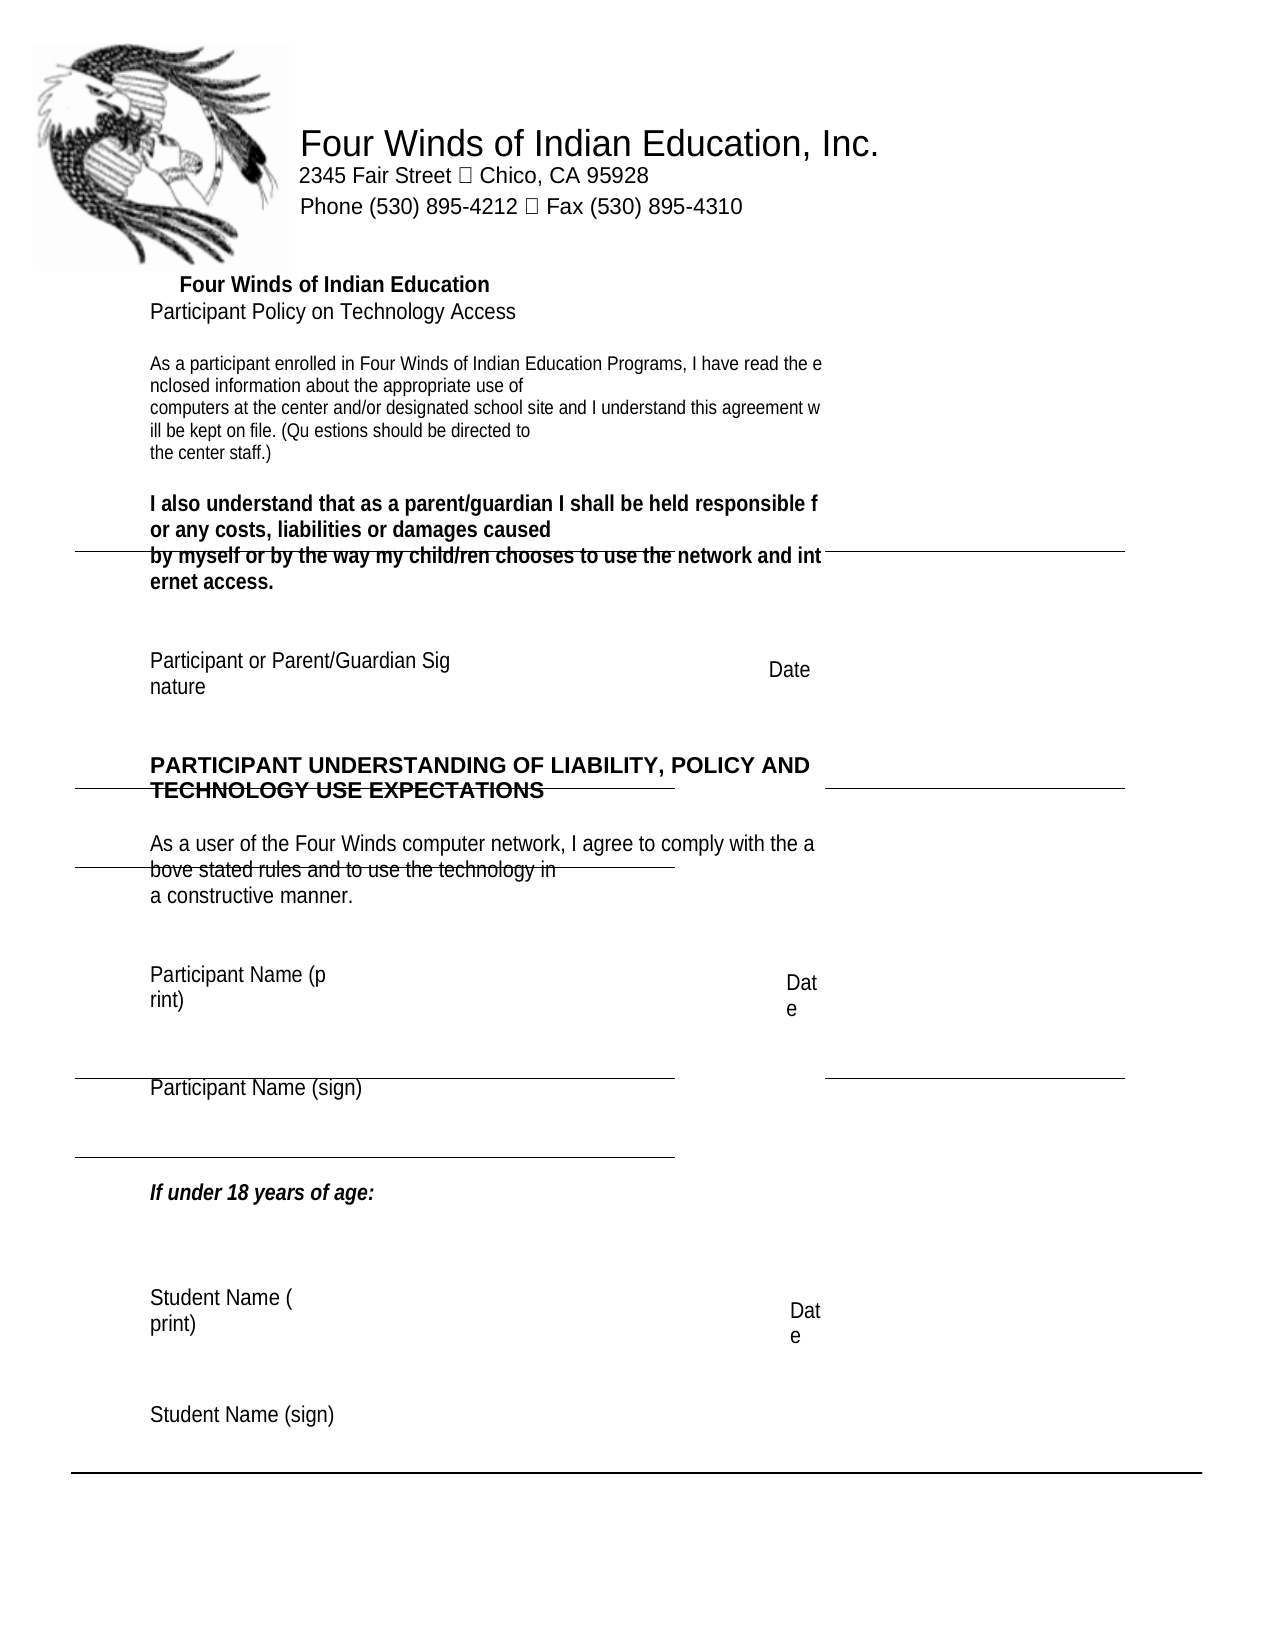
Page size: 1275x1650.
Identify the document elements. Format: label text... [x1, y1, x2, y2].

text Student Name (print) [150, 1286, 299, 1336]
text Date [790, 1298, 823, 1349]
text I also understand that as a parent/guardian I shall be held responsible for any costs, liabilities or damages caused by myself or by the way my child/ren chooses to use the network and internet access. [150, 491, 823, 594]
text Participant or Parent/Guardian Signature [150, 648, 458, 699]
text Student Name (sign) [150, 1402, 823, 1428]
text Four Winds of Indian Education Participant Policy on Technology Access [150, 271, 823, 325]
text Date [786, 970, 823, 1021]
text Phone (530) 895-4212  Fax (530) 895-4310 [150, 189, 823, 221]
text 2345 Fair Street  Chico, CA 95928 [150, 162, 823, 189]
text As a participant enrolled in Four Winds of Indian Education Programs, I have read the enclosed information about the appropriate use of computers at the center and/or designated school site and I understand this agreement will be kept on file. (Qu estions should be directed to the center staff.) [150, 352, 823, 464]
text PARTICIPANT UNDERSTANDING OF LIABILITY, POLICY AND TECHNOLOGY USE EXPECTATIONS [150, 753, 823, 804]
text Participant Name (sign) [150, 1075, 823, 1100]
text If under 18 years of age: [150, 1180, 823, 1206]
text Participant Name (print) [150, 962, 326, 1013]
text Date [769, 657, 823, 682]
text As a user of the Four Winds computer network, I agree to comply with the above stated rules and to use the technology in a constructive manner. [150, 831, 823, 908]
picture [33, 43, 289, 271]
